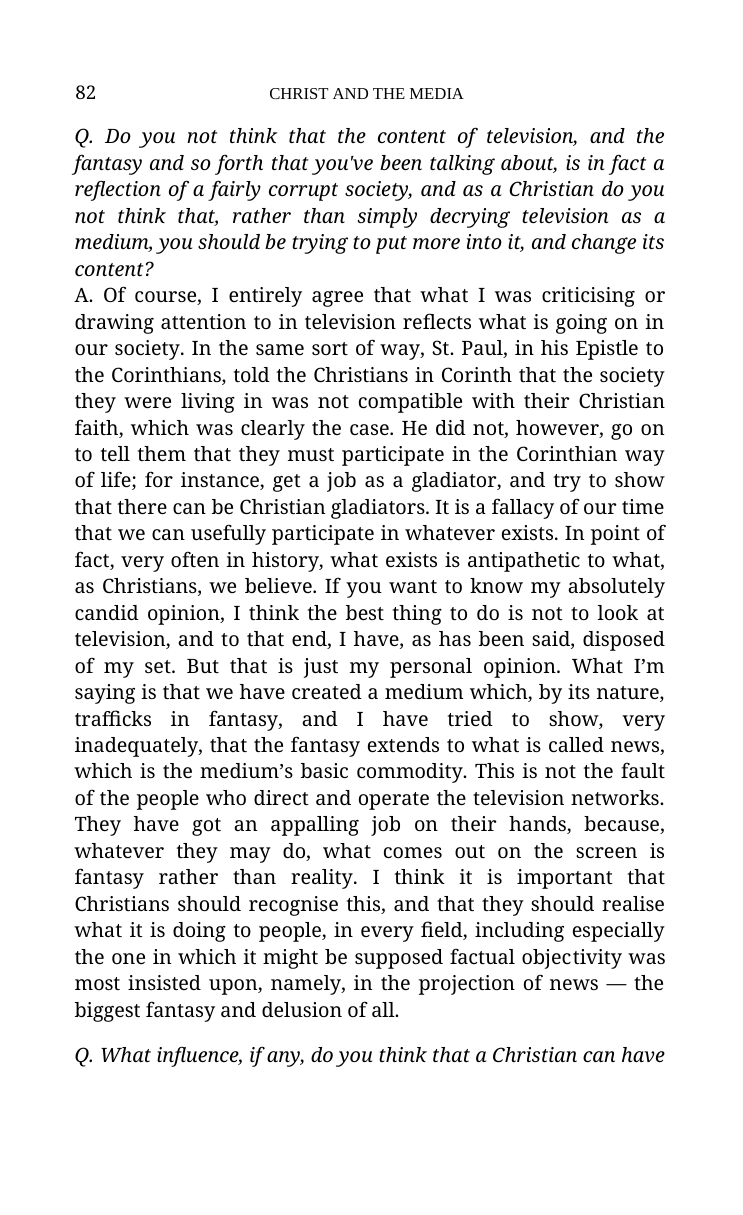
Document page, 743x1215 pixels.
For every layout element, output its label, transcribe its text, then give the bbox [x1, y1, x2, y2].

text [74, 1041, 666, 1067]
text Q. Do you not think that the content of television, and the fantasy and so forth that you've been talking about, is in fact a reflection of a fairly corrupt society, and as a Christian do you not think that, rather than simply decrying television as a medium, you should be trying to put more into it, and change its content? [74, 123, 666, 281]
text A. Of course, I entirely agree that what I was criticising or drawing attention to in television reflects what is going on in our society. In the same sort of way, St. Paul, in his Epistle to the Corinthians, told the Christians in Corinth that the society they were living in was not compatible with their Christian faith, which was clearly the case. He did not, however, go on to tell them that they must participate in the Corinthian way of life; for instance, get a job as a gladiator, and try to show that there can be Christian gladiators. It is a fallacy of our time that we can usefully participate in whatever exists. In point of fact, very often in history, what exists is antipathetic to what, as Christians, we believe. If you want to know my absolutely candid opinion, I think the best thing to do is not to look at television, and to that end, I have, as has been said, disposed of my set. But that is just my personal opinion. What I’m saying is that we have created a medium which, by its nature, trafficks in fantasy, and I have tried to show, very inadequately, that the fantasy extends to what is called news, which is the medium’s basic commodity. This is not the fault of the people who direct and operate the television networks. They have got an appalling job on their hands, because, whatever they may do, what comes out on the screen is fantasy rather than reality. I think it is important that Christians should recognise this, and that they should realise what it is doing to people, in every field, including especially the one in which it might be supposed factual objectivity was most insisted upon, namely, in the projection of news — the biggest fantasy and delusion of all. [74, 281, 666, 1022]
